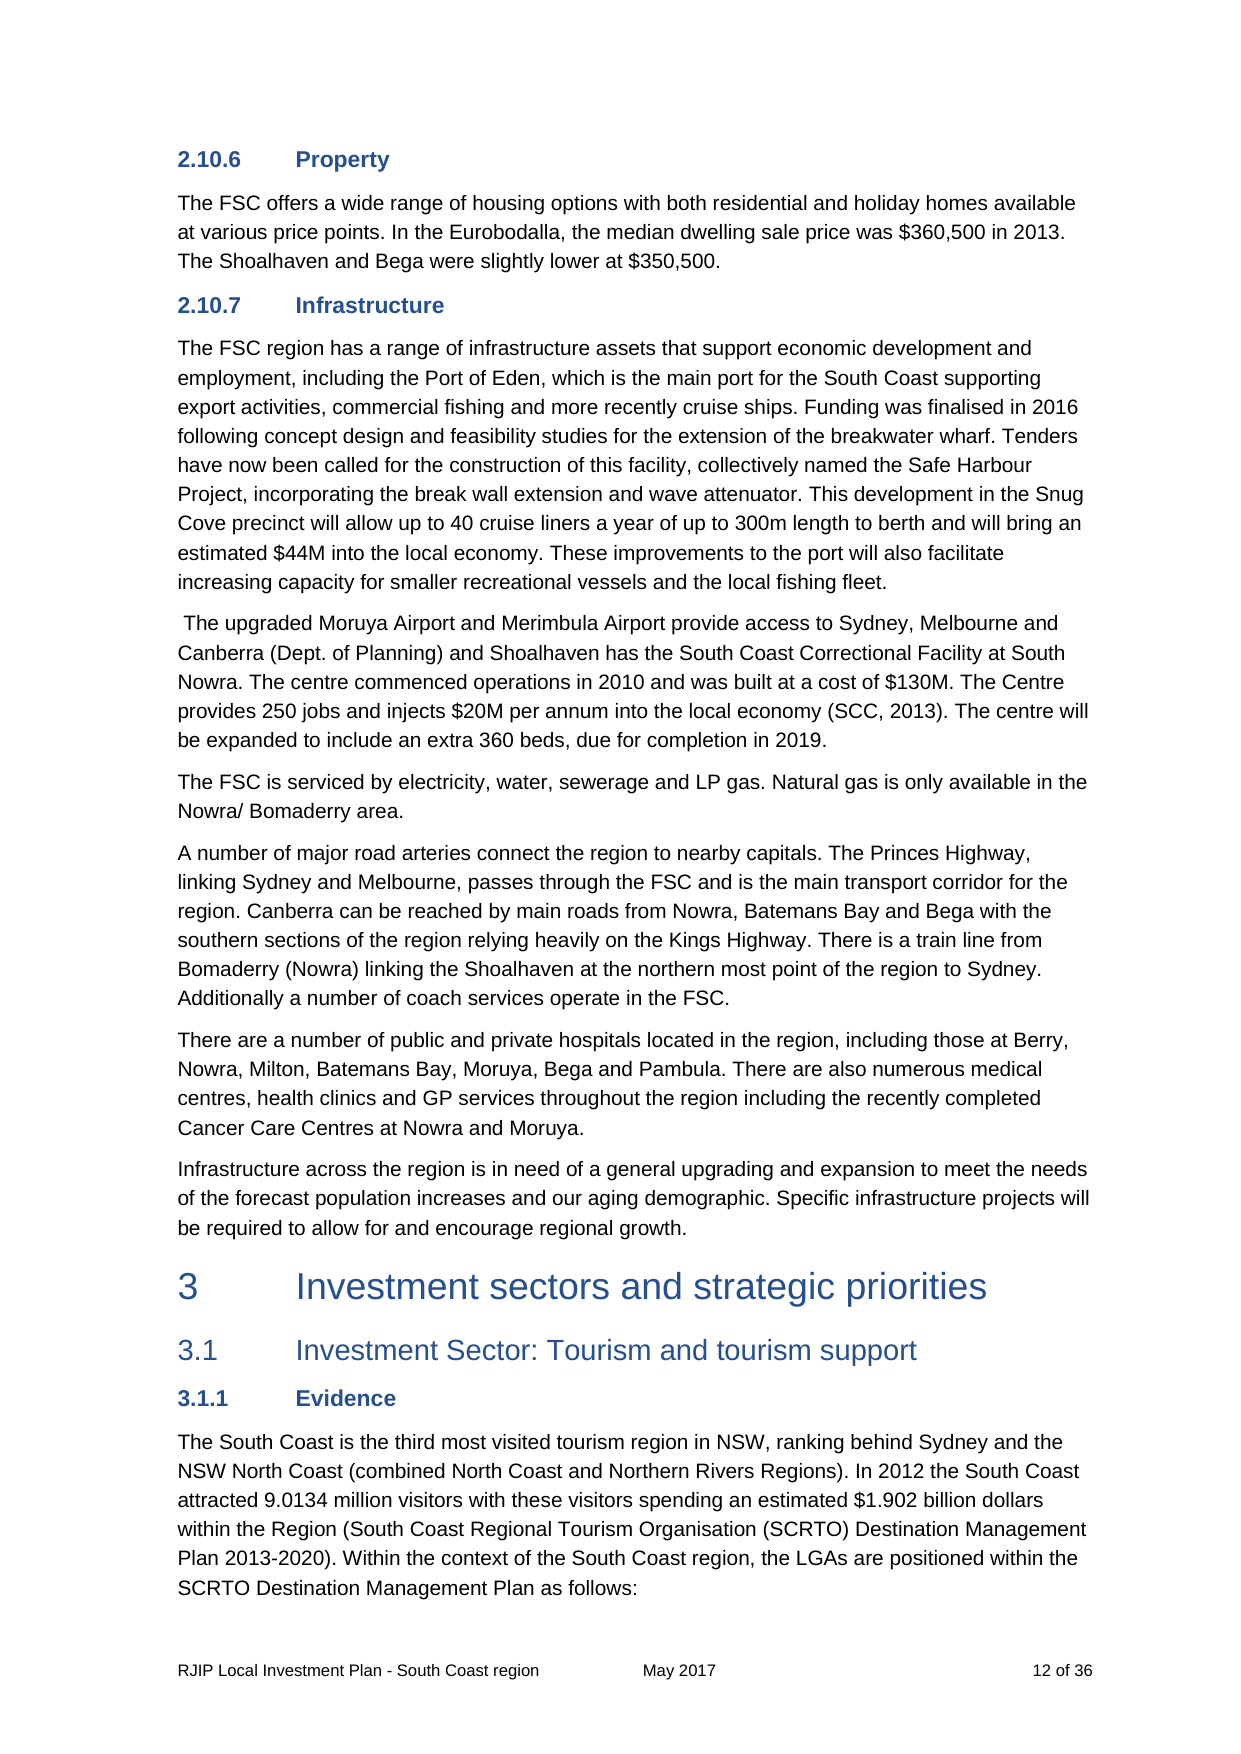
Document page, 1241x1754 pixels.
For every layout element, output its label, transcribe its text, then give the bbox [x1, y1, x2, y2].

text The FSC offers a wide range of housing options with both residential and holiday homes available at various price points. In the Eurobodalla, the median dwelling sale price was $360,500 in 2013. The Shoalhaven and Bega were slightly lower at $350,500. [177, 185, 1092, 273]
text The FSC region has a range of infrastructure assets that support economic development and employment, including the Port of Eden, which is the main port for the South Coast supporting export activities, commercial fishing and more recently cruise ships. Funding was finalised in 2016 following concept design and feasibility studies for the extension of the breakwater wharf. Tenders have now been called for the construction of this facility, collectively named the Safe Harbour Project, incorporating the break wall extension and wave attenuator. This development in the Snug Cove precinct will allow up to 40 cruise liners a year of up to 300m length to berth and will bring an estimated $44M into the local economy. These improvements to the port will also facilitate increasing capacity for smaller recreational vessels and the local fishing fleet. [177, 331, 1092, 593]
subtitle Evidence [177, 1387, 1092, 1412]
subtitle Property [177, 148, 1092, 173]
text The upgraded Moruya Airport and Merimbula Airport provide access to Sydney, Melbourne and Canberra (Dept. of Planning) and Shoalhaven has the South Coast Correctional Facility at South Nowra. The centre commenced operations in 2010 and was built at a cost of $130M. The Centre provides 250 jobs and injects $20M per annum into the local economy (SCC, 2013). The centre will be expanded to include an extra 360 beds, due for completion in 2019. [177, 606, 1092, 752]
text Infrastructure across the region is in need of a general upgrading and expansion to meet the needs of the forecast population increases and our aging demographic. Specific infrastructure projects will be required to allow for and encourage regional growth. [177, 1152, 1092, 1239]
text There are a number of public and private hospitals located in the region, including those at Berry, Nowra, Milton, Batemans Bay, Moruya, Bega and Pambula. There are also numerous medical centres, health clinics and GP services throughout the region including the recently completed Cancer Care Centres at Nowra and Moruya. [177, 1023, 1092, 1139]
subtitle Investment Sector: Tourism and tourism support [177, 1332, 1092, 1366]
subtitle Infrastructure [177, 293, 1092, 318]
text The South Coast is the third most visited tourism region in NSW, ranking behind Sydney and the NSW North Coast (combined North Coast and Northern Rivers Regions). In 2012 the South Coast attracted 9.0134 million visitors with these visitors spending an estimated $1.902 billion dollars within the Region (South Coast Regional Tourism Organisation (SCRTO) Destination Management Plan 2013-2020). Within the context of the South Coast region, the LGAs are positioned within the SCRTO Destination Management Plan as follows: [177, 1424, 1092, 1599]
text The FSC is serviced by electricity, water, sewerage and LP gas. Natural gas is only available in the Nowra/ Bomaderry area. [177, 764, 1092, 823]
text A number of major road arteries connect the region to nearby capitals. The Princes Highway, linking Sydney and Melbourne, passes through the FSC and is the main transport corridor for the region. Canberra can be reached by main roads from Nowra, Batemans Bay and Bega with the southern sections of the region relying heavily on the Kings Highway. There is a train line from Bomaderry (Nowra) linking the Shoalhaven at the northern most point of the region to Sydney. Additionally a number of coach services operate in the FSC. [177, 835, 1092, 1010]
subtitle Investment sectors and strategic priorities [177, 1264, 1092, 1307]
